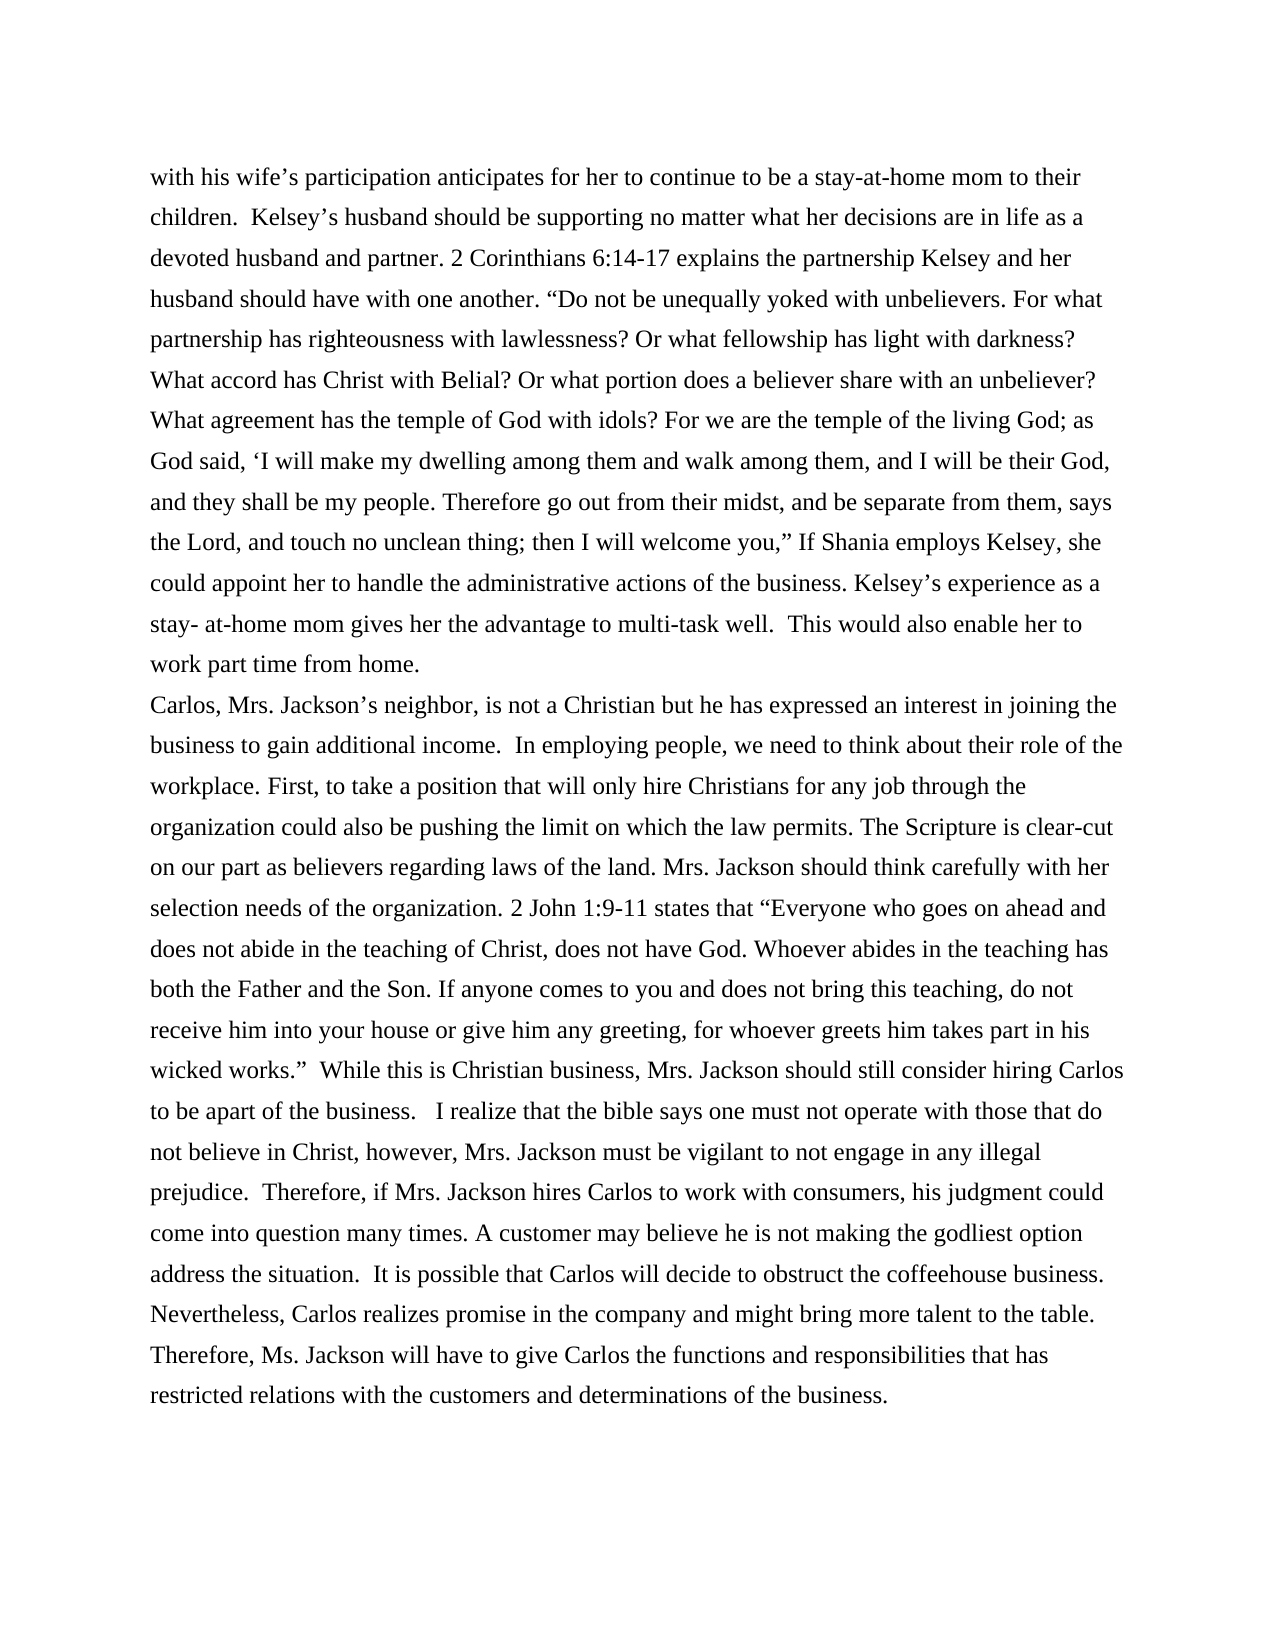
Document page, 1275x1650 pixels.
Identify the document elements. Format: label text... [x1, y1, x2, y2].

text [150, 150, 1125, 678]
text Carlos, Mrs. Jackson’s neighbor, is not a Christian but he has expressed an interest in joining the business to gain additional income. In employing people, we need to think about their role of the workplace. First, to take a position that will only hire Christians for any job through the organization could also be pushing the limit on which the law permits. The Scripture is clear-cut on our part as believers regarding laws of the land. Mrs. Jackson should think carefully with her selection needs of the organization. 2 John 1:9-11 states that “Everyone who goes on ahead and does not abide in the teaching of Christ, does not have God. Whoever abides in the teaching has both the Father and the Son. If anyone comes to you and does not bring this teaching, do not receive him into your house or give him any greeting, for whoever greets him takes part in his wicked works.” While this is Christian business, Mrs. Jackson should still consider hiring Carlos to be apart of the business. I realize that the bible says one must not operate with those that do not believe in Christ, however, Mrs. Jackson must be vigilant to not engage in any illegal prejudice. Therefore, if Mrs. Jackson hires Carlos to work with consumers, his judgment could come into question many times. A customer may believe he is not making the godliest option address the situation. It is possible that Carlos will decide to obstruct the coffeehouse business. Nevertheless, Carlos realizes promise in the company and might bring more talent to the table. Therefore, Ms. Jackson will have to give Carlos the functions and responsibilities that has restricted relations with the customers and determinations of the business. [150, 678, 1125, 1409]
